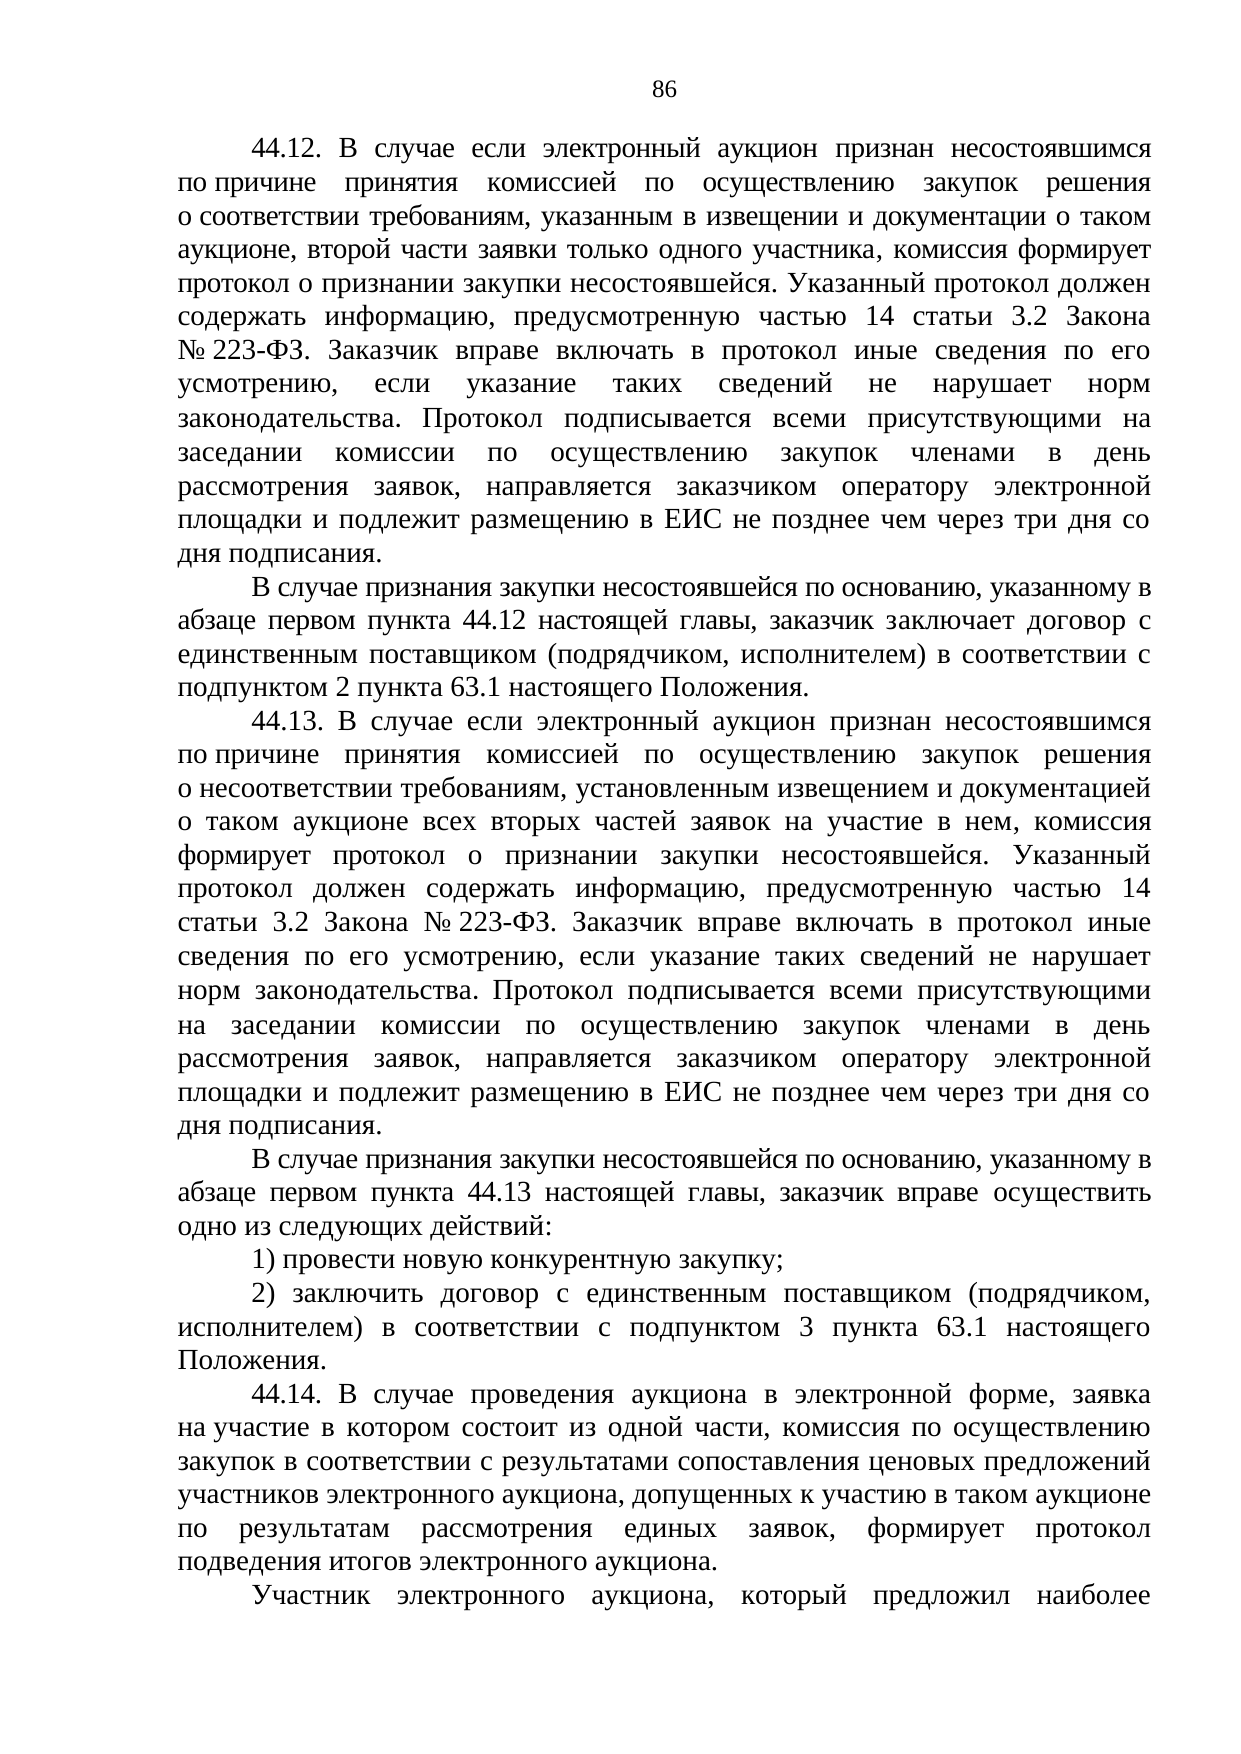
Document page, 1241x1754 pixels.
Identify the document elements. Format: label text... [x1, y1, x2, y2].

text В случае признания закупки несостоявшейся по основанию, указанному в абзаце первом пункта 44.13 настоящей главы, заказчик вправе осуществить одно из следующих действий: [177, 1141, 1152, 1242]
text 44.12. В случае если электронный аукцион признан несостоявшимся по причине принятия комиссией по осуществлению закупок решения о соответствии требованиям, указанным в извещении и документации о таком аукционе, второй части заявки только одного участника, комиссия формирует протокол о признании закупки несостоявшейся. Указанный протокол должен содержать информацию, предусмотренную частью 14 статьи 3.2 Закона № 223-ФЗ. Заказчик вправе включать в протокол иные сведения по его усмотрению, если указание таких сведений не нарушает норм законодательства. Протокол подписывается всеми присутствующими на заседании комиссии по осуществлению закупок членами в день рассмотрения заявок, направляется заказчиком оператору электронной площадки и подлежит размещению в ЕИС не позднее чем через три дня со дня подписания. [177, 131, 1152, 569]
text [177, 1577, 1152, 1611]
text 1) провести новую конкурентную закупку; [177, 1242, 1152, 1275]
text В случае признания закупки несостоявшейся по основанию, указанному в абзаце первом пункта 44.12 настоящей главы, заказчик заключает договор с единственным поставщиком (подрядчиком, исполнителем) в соответствии с подпунктом 2 пункта 63.1 настоящего Положения. [177, 569, 1152, 703]
text 2) заключить договор с единственным поставщиком (подрядчиком, исполнителем) в соответствии с подпунктом 3 пункта 63.1 настоящего Положения. [177, 1275, 1152, 1376]
text 44.13. В случае если электронный аукцион признан несостоявшимся по причине принятия комиссией по осуществлению закупок решения о несоответствии требованиям, установленным извещением и документацией о таком аукционе всех вторых частей заявок на участие в нем, комиссия формирует протокол о признании закупки несостоявшейся. Указанный протокол должен содержать информацию, предусмотренную частью 14 статьи 3.2 Закона № 223-ФЗ. Заказчик вправе включать в протокол иные сведения по его усмотрению, если указание таких сведений не нарушает норм законодательства. Протокол подписывается всеми присутствующими на заседании комиссии по осуществлению закупок членами в день рассмотрения заявок, направляется заказчиком оператору электронной площадки и подлежит размещению в ЕИС не позднее чем через три дня со дня подписания. [177, 703, 1152, 1141]
text 44.14. В случае проведения аукциона в электронной форме, заявка на участие в котором состоит из одной части, комиссия по осуществлению закупок в соответствии с результатами сопоставления ценовых предложений участников электронного аукциона, допущенных к участию в таком аукционе по результатам рассмотрения единых заявок, формирует протокол подведения итогов электронного аукциона. [177, 1376, 1152, 1577]
